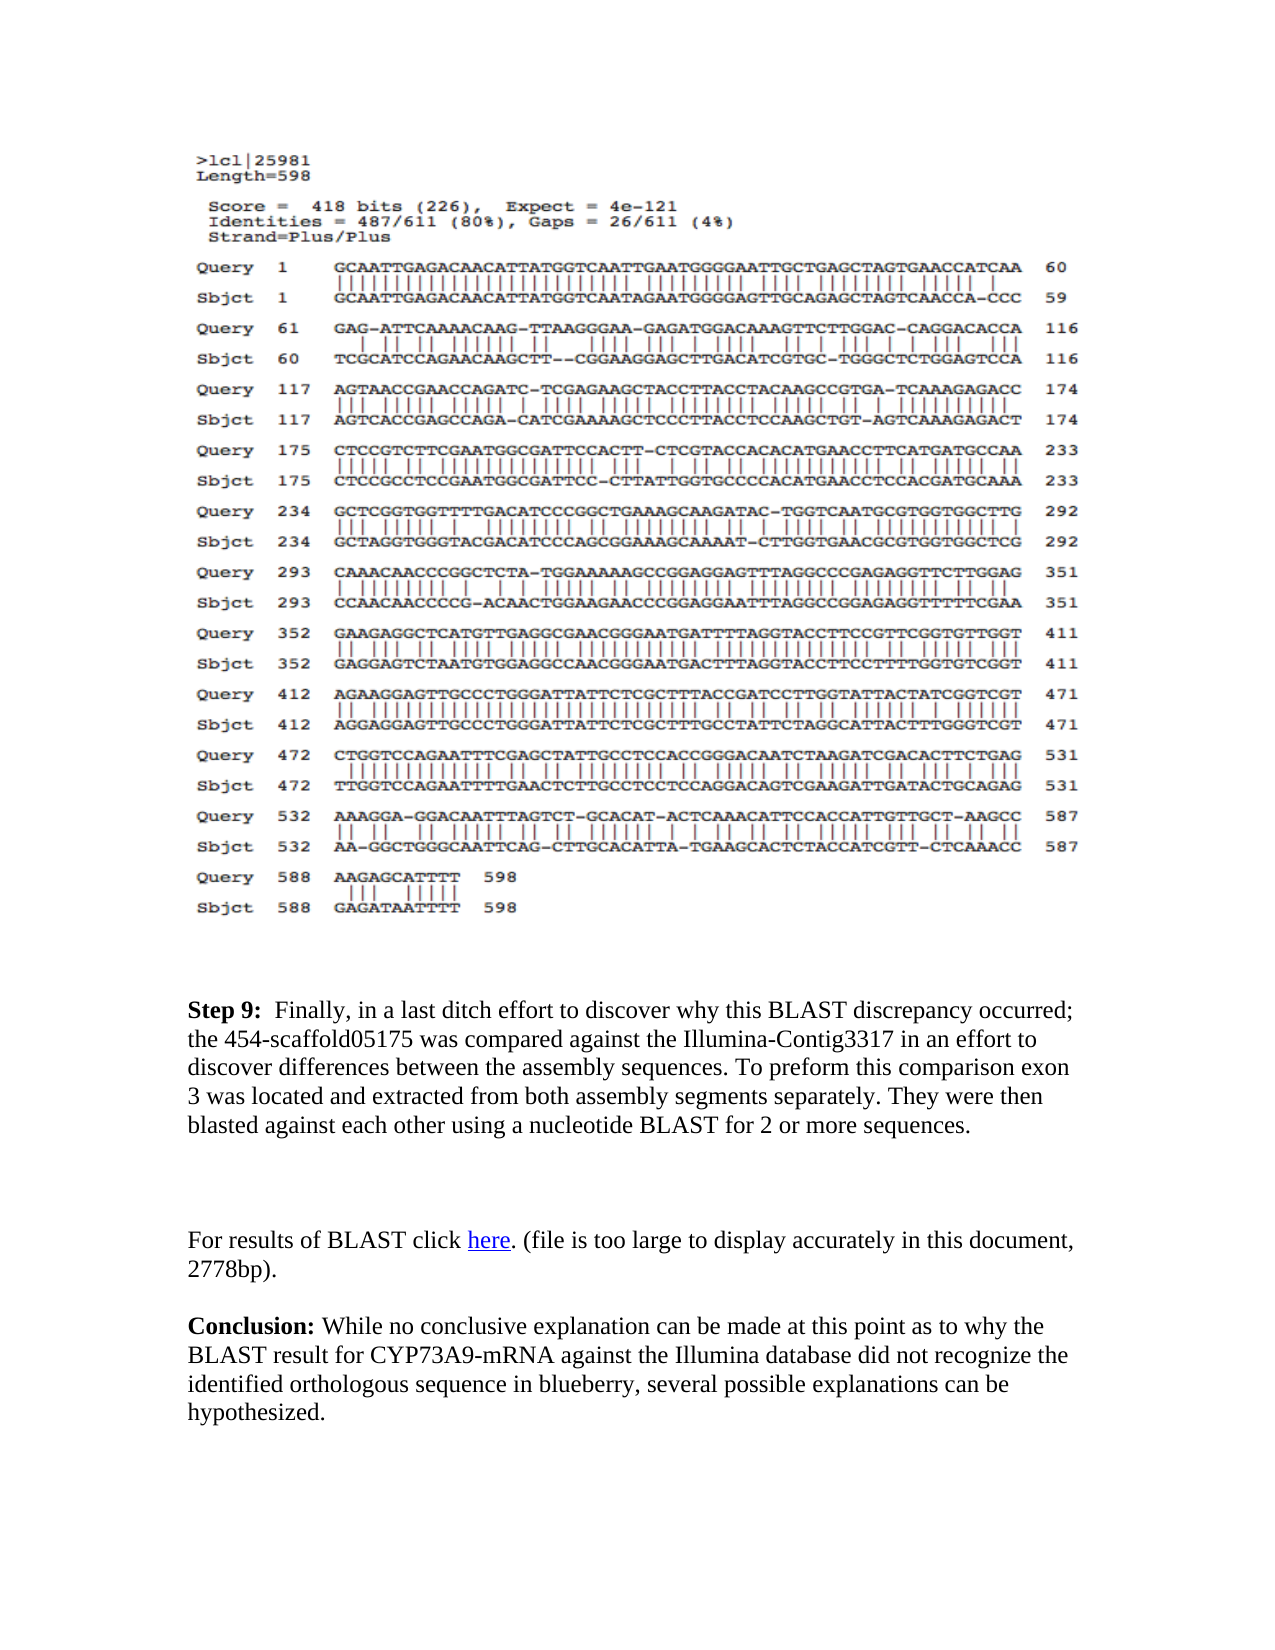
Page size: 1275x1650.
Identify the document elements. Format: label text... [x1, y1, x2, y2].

picture [187, 150, 1125, 938]
text Step 9: Finally, in a last ditch effort to discover why this BLAST discrepancy occurred; the 454-scaffold05175 was compared against the Illumina-Contig3317 in an effort to discover differences between the assembly sequences. To preform this comparison exon 3 was located and extracted from both assembly segments separately. They were then blasted against each other using a nucleotide BLAST for 2 or more sequences. [187, 995, 1087, 1139]
text Conclusion: While no conclusive explanation can be made at this point as to why the BLAST result for CYP73A9-mRNA against the Illumina database did not recognize the identified orthologous sequence in blueberry, several possible explanations can be hypothesized. [187, 1311, 1087, 1426]
text For results of BLAST click here. (file is too large to display accurately in this document, 2778bp). [187, 1225, 1087, 1282]
